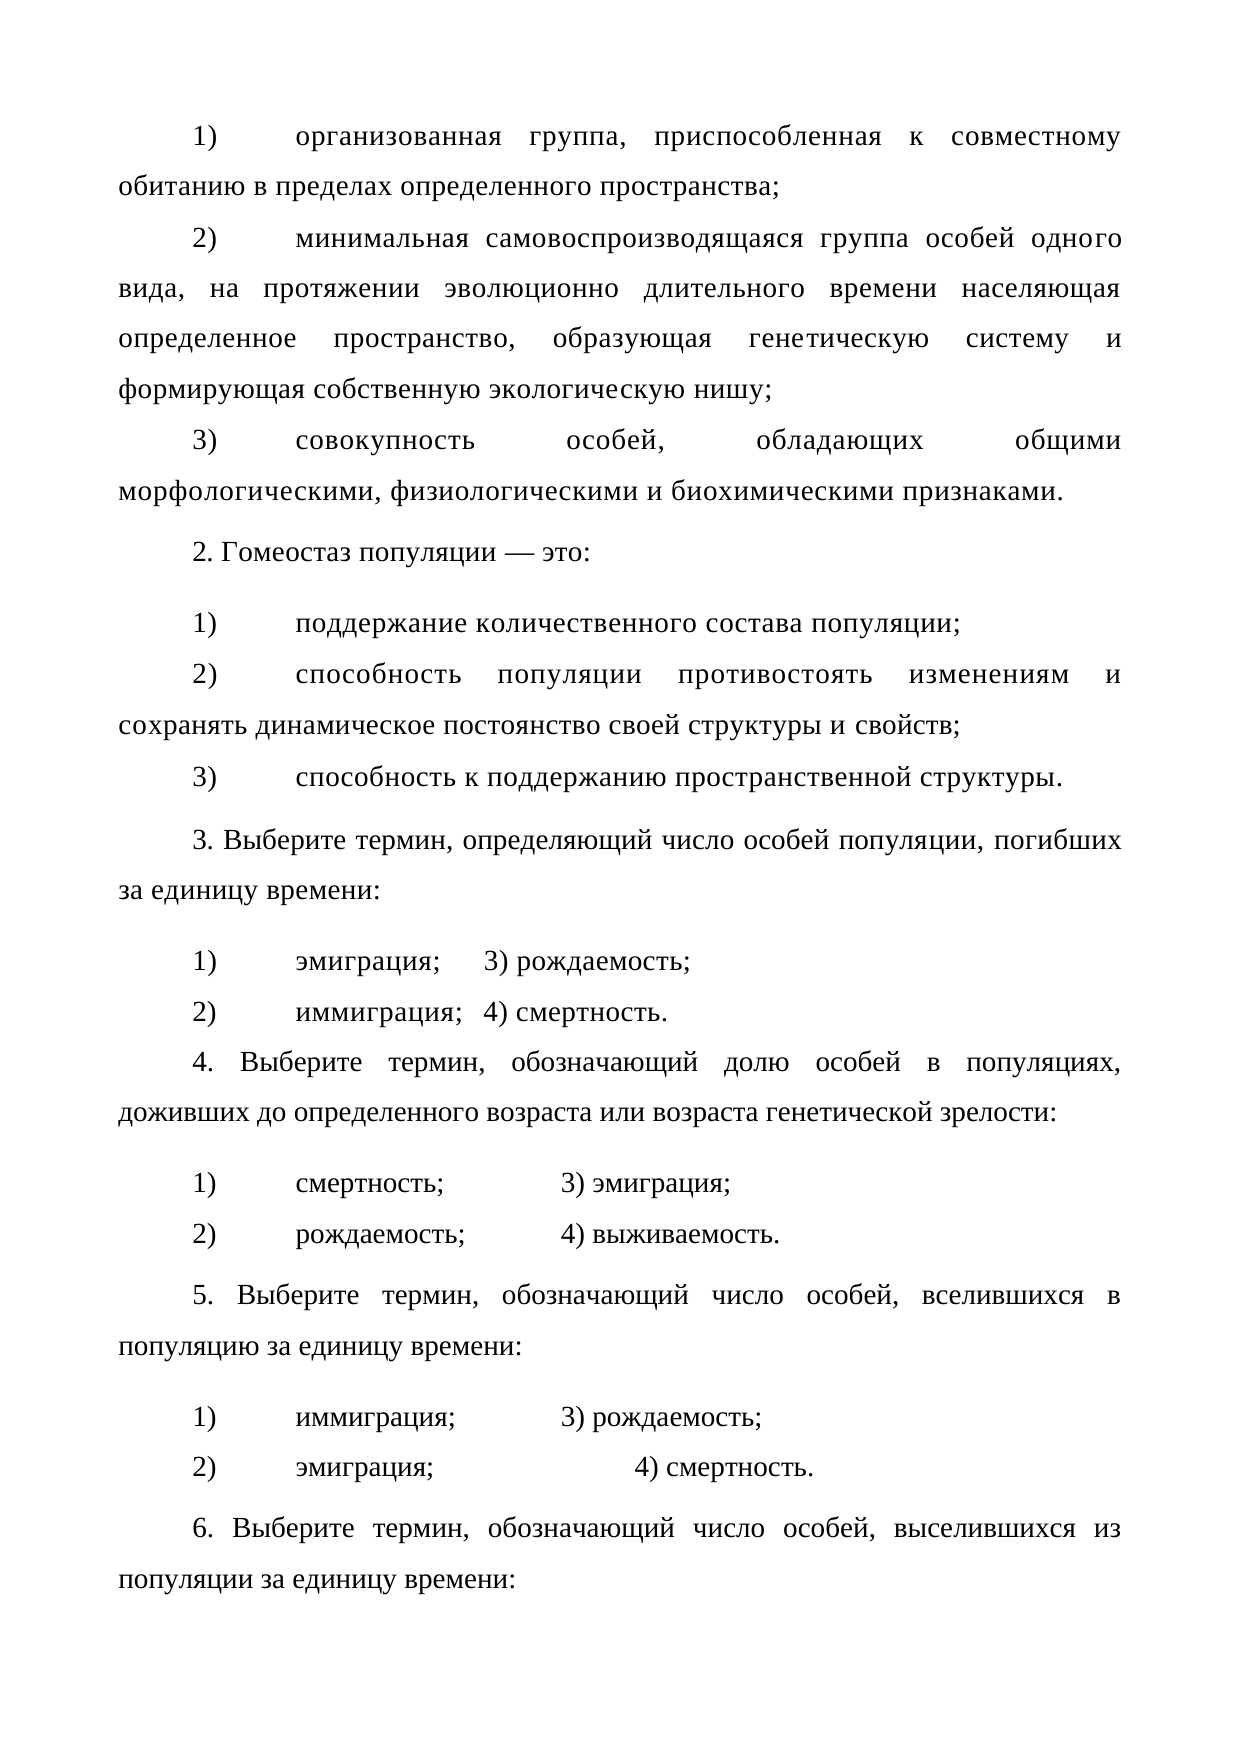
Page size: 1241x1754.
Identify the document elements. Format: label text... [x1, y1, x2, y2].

text 2. Гомеостаз популяции — это: [118, 534, 1122, 568]
list поддержание количественного состава популяции; [118, 605, 1122, 639]
text 5. Выберите термин, обозначающий число особей, вселившихся в популяцию за единицу времени: [118, 1277, 1122, 1361]
list совокупность особей, обладающих общими морфологическими, физиологическими и биохимическими признаками. [118, 422, 1122, 506]
list способность популяции противостоять изменениям и сохранять динамическое постоянство своей структуры и свойств; [118, 657, 1122, 741]
list способность к поддержанию пространственной структуры. [118, 759, 1122, 792]
list смертность; 3) эмиграция; [118, 1166, 1122, 1199]
text 6. Выберите термин, обозначающий число особей, выселившихся из популяции за единицу времени: [118, 1510, 1122, 1594]
list организованная группа, приспособленная к совместному обитанию в пределах определенного пространства; [118, 118, 1122, 202]
list иммиграция; 4) смертность. [118, 994, 1122, 1027]
list рождаемость; 4) выживаемость. [118, 1216, 1122, 1249]
list эмиграция; 3) рождаемость; [118, 943, 1122, 977]
text 3. Выберите термин, определяющий число особей популяции, погибших за единицу времени: [118, 822, 1122, 906]
list эмиграция; 4) смертность. [118, 1449, 1122, 1483]
list минимальная самовоспроизводящаяся группа особей одного вида, на протяжении эволюционно длительного времени населяющая определенное пространство, образующая генетическую систему и формирующая собственную экологическую нишу; [118, 220, 1122, 404]
text 4. Выберите термин, обозначающий долю особей в популяциях, доживших до определенного возраста или возраста генетической зрелости: [118, 1044, 1122, 1128]
list иммиграция; 3) рождаемость; [118, 1399, 1122, 1432]
